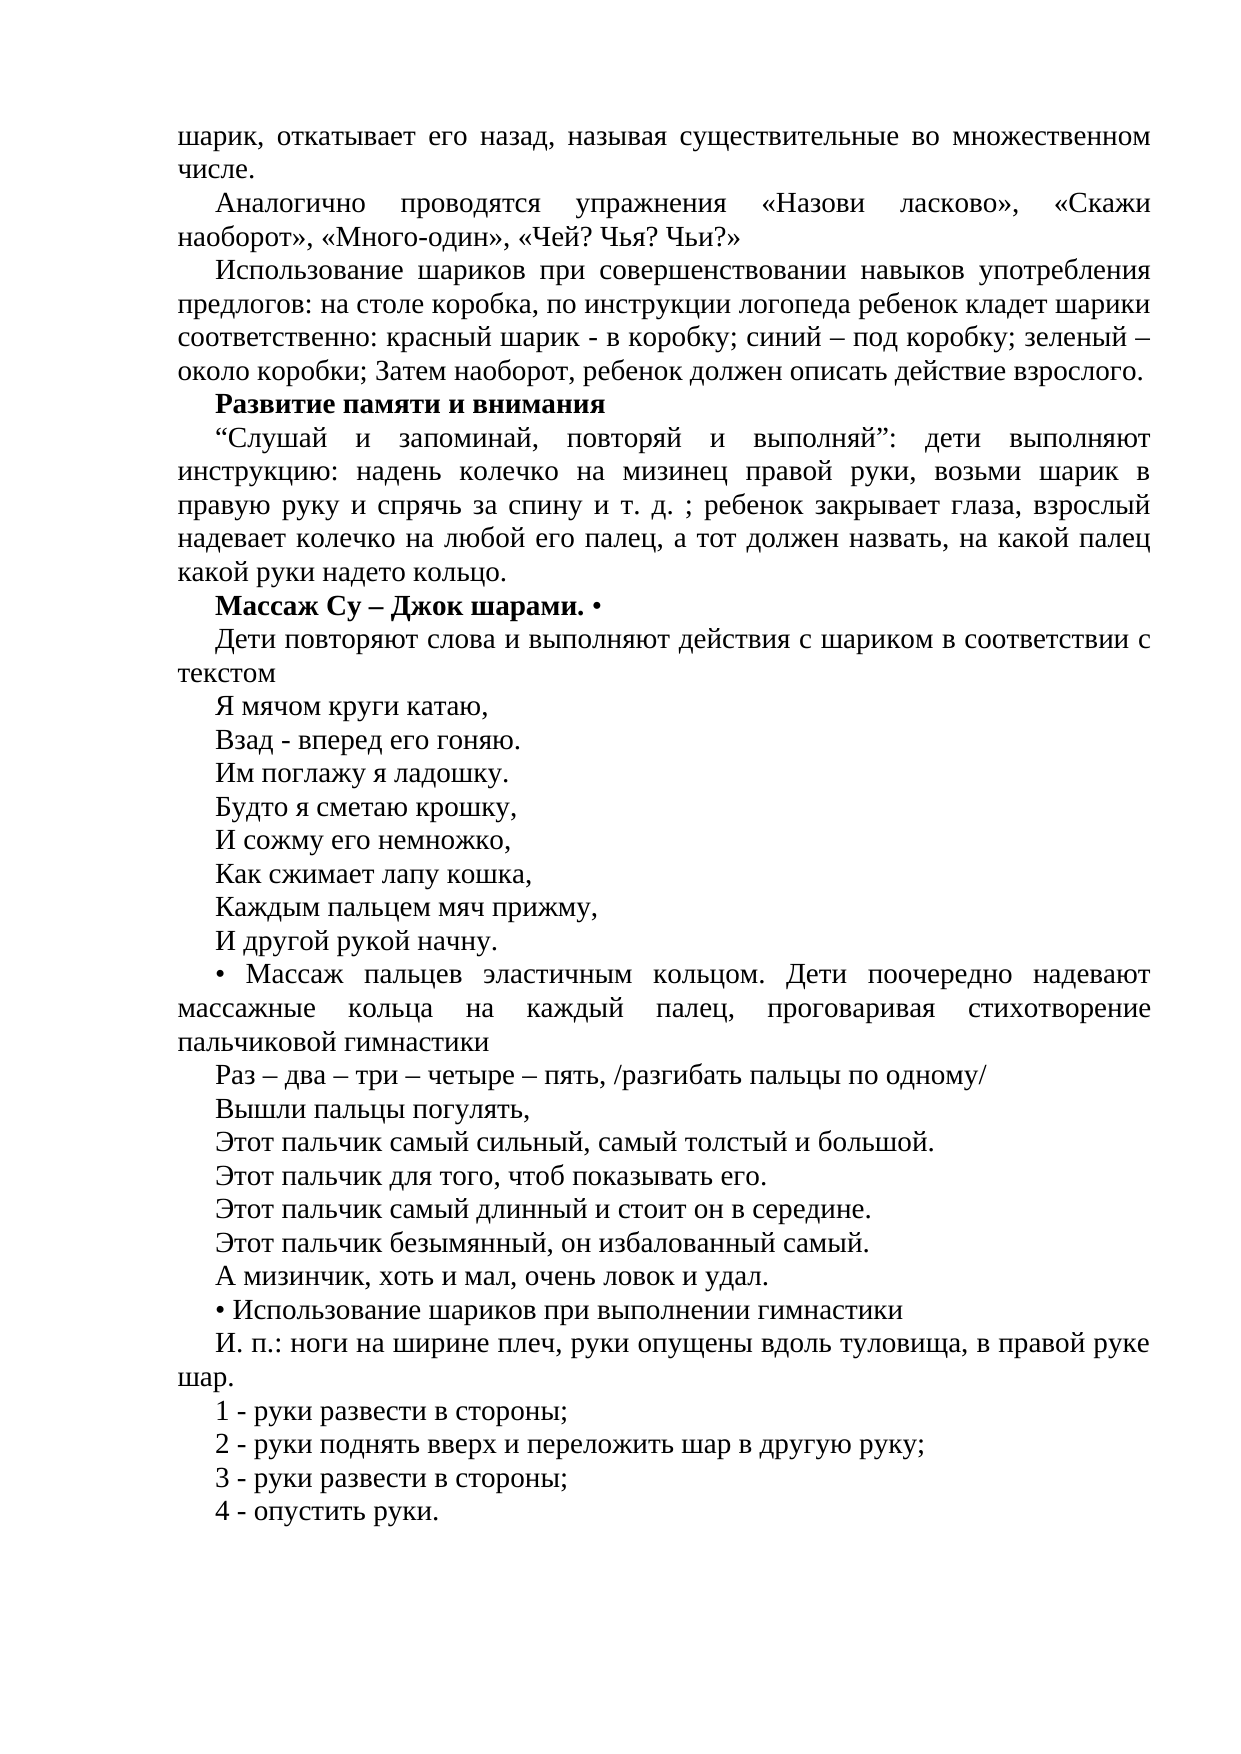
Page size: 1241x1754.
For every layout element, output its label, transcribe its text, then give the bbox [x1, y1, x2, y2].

text Дети повторяют слова и выполняют действия с шариком в соответствии с текстом [177, 621, 1152, 688]
text Будто я сметаю крошку, [177, 789, 1152, 822]
text Использование шариков при совершенствовании навыков употребления предлогов: на столе коробка, по инструкции логопеда ребенок кладет шарики соответственно: красный шарик - в коробку; синий – под коробку; зеленый – около коробки; Затем наоборот, ребенок должен описать действие взрослого. [177, 252, 1152, 386]
text Взад - вперед его гоняю. [177, 722, 1152, 755]
text И другой рукой начну. [177, 923, 1152, 957]
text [177, 118, 1152, 185]
text Как сжимает лапу кошка, [177, 856, 1152, 889]
text • Использование шариков при выполнении гимнастики [177, 1292, 1152, 1326]
text А мизинчик, хоть и мал, очень ловок и удал. [177, 1258, 1152, 1292]
text И. п.: ноги на ширине плеч, руки опущены вдоль туловища, в правой руке шар. [177, 1326, 1152, 1393]
text Этот пальчик для того, чтоб показывать его. [177, 1158, 1152, 1191]
text Этот пальчик безымянный, он избалованный самый. [177, 1225, 1152, 1258]
text Я мячом круги катаю, [177, 688, 1152, 722]
text Массаж Су – Джок шарами. • [177, 588, 1152, 621]
text Аналогично проводятся упражнения «Назови ласково», «Скажи наоборот», «Много-один», «Чей? Чья? Чьи?» [177, 185, 1152, 252]
text • Массаж пальцев эластичным кольцом. Дети поочередно надевают массажные кольца на каждый палец, проговаривая стихотворение пальчиковой гимнастики [177, 957, 1152, 1057]
text 2 - руки поднять вверх и переложить шар в другую руку; [177, 1426, 1152, 1460]
text Этот пальчик самый сильный, самый толстый и большой. [177, 1124, 1152, 1158]
text Развитие памяти и внимания [177, 386, 1152, 420]
text Вышли пальцы погулять, [177, 1091, 1152, 1124]
text 1 - руки развести в стороны; [177, 1393, 1152, 1426]
text 3 - руки развести в стороны; [177, 1460, 1152, 1493]
text Каждым пальцем мяч прижму, [177, 889, 1152, 923]
text 4 - опустить руки. [177, 1493, 1152, 1527]
text И сожму его немножко, [177, 822, 1152, 856]
text Им поглажу я ладошку. [177, 755, 1152, 789]
text Этот пальчик самый длинный и стоит он в середине. [177, 1191, 1152, 1225]
text “Слушай и запоминай, повторяй и выполняй”: дети выполняют инструкцию: надень колечко на мизинец правой руки, возьми шарик в правую руку и спрячь за спину и т. д. ; ребенок закрывает глаза, взрослый надевает колечко на любой его палец, а тот должен назвать, на какой палец какой руки надето кольцо. [177, 420, 1152, 588]
text Раз – два – три – четыре – пять, /разгибать пальцы по одному/ [177, 1057, 1152, 1091]
